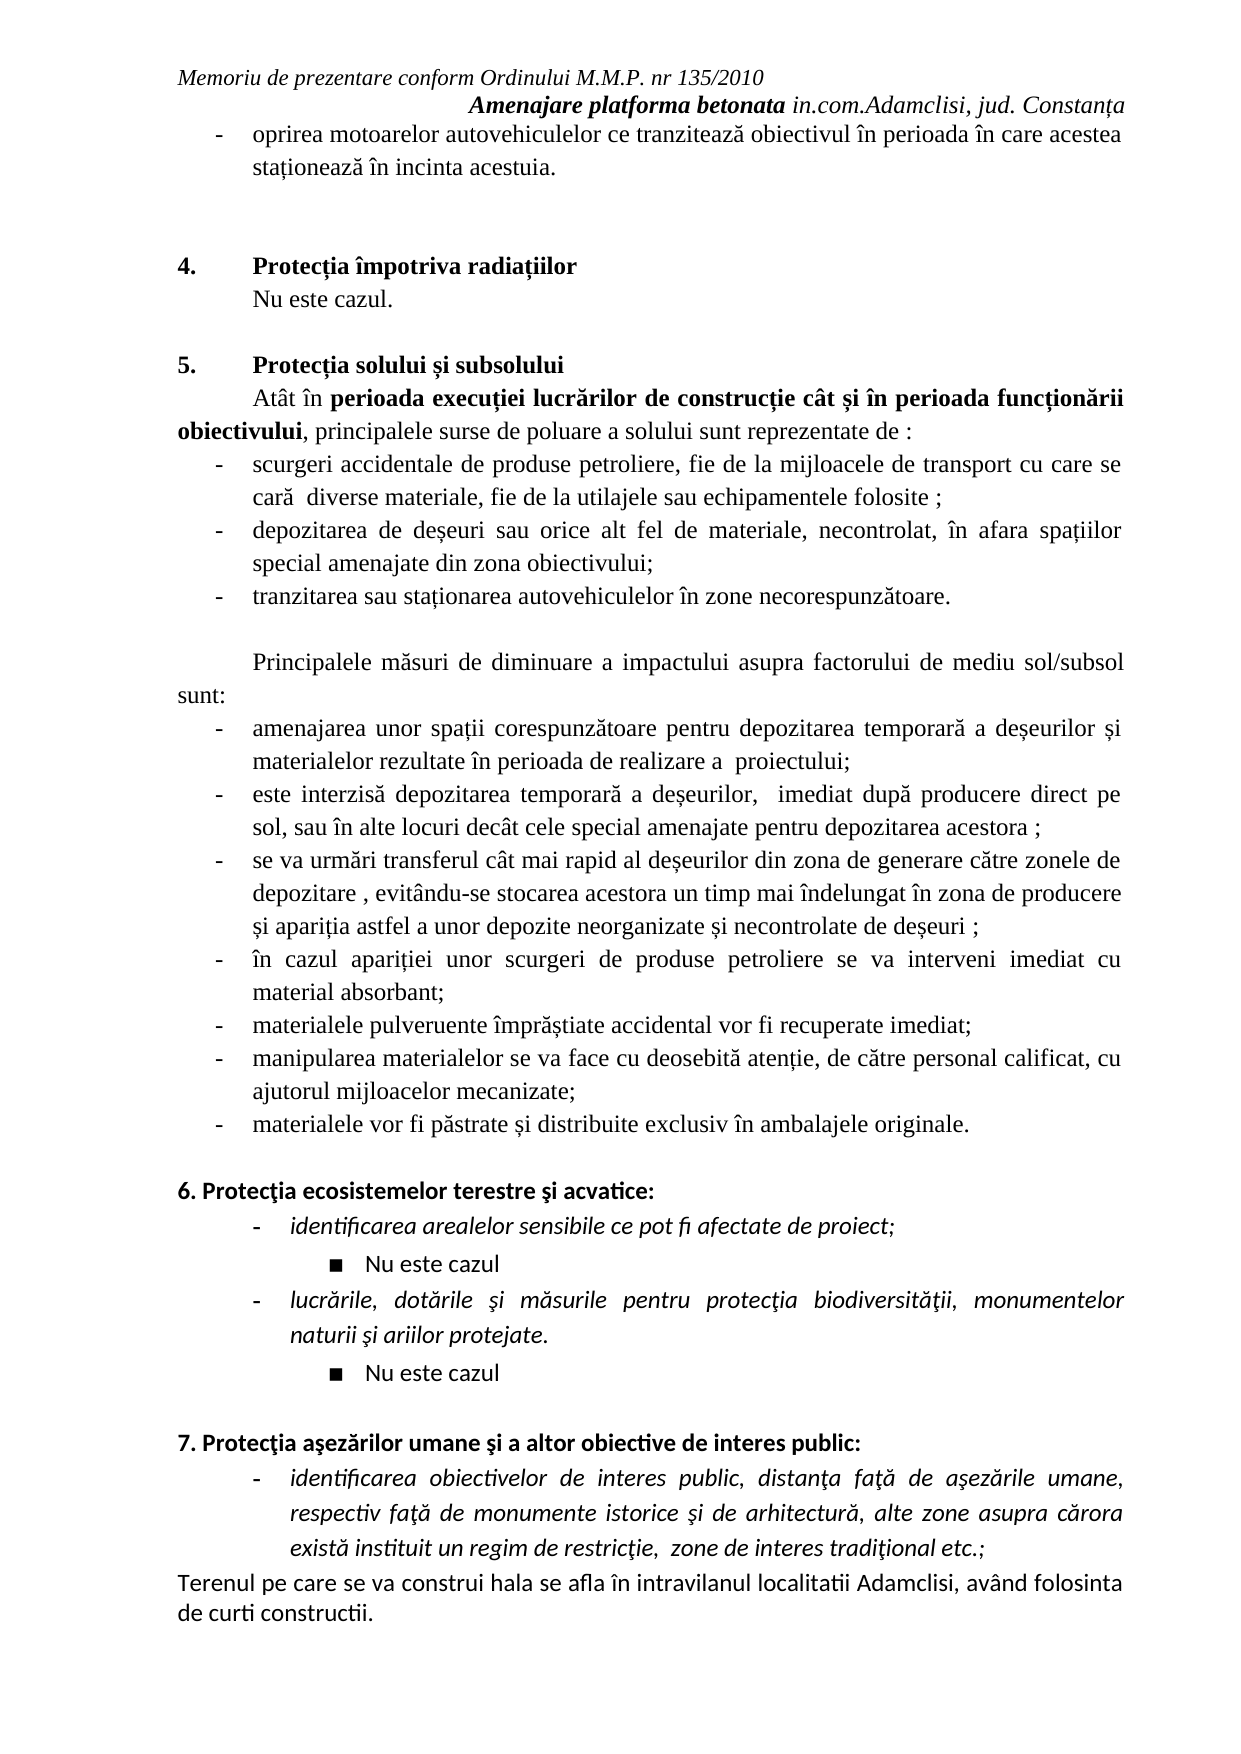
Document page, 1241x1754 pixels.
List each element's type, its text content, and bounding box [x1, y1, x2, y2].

subtitle Protecția solului și subsolului [177, 350, 1125, 378]
text 7. Protecţia aşezărilor umane şi a altor obiective de interes public: [177, 1427, 1125, 1457]
list în cazul apariției unor scurgeri de produse petroliere se va interveni imediat cu material absorbant; [215, 944, 1122, 1006]
list depozitarea de deșeuri sau orice alt fel de materiale, necontrolat, în afara spațiilor special amenajate din zona obiectivului; [215, 515, 1122, 577]
list oprirea motoarelor autovehiculelor ce tranzitează obiectivul în perioada în care acestea staționează în incinta acestuia. [215, 119, 1122, 180]
text Principalele măsuri de diminuare a impactului asupra factorului de mediu sol/subsol sunt: [177, 647, 1125, 709]
list Nu este cazul [327, 1354, 1125, 1388]
list identificarea obiectivelor de interes public, distanţa faţă de aşezările umane, respectiv faţă de monumente istorice şi de arhitectură, alte zone asupra cărora există instituit un regim de restricţie, zone de interes tradiţional etc.; [252, 1462, 1125, 1562]
text 6. Protecţia ecosistemelor terestre şi acvatice: [177, 1175, 1125, 1206]
text Terenul pe care se va construi hala se afla în intravilanul localitatii Adamclisi, având folosinta de curti constructii. [177, 1567, 1125, 1628]
list este interzisă depozitarea temporară a deșeurilor, imediat după producere direct pe sol, sau în alte locuri decât cele special amenajate pentru depozitarea acestora ; [215, 779, 1122, 841]
list identificarea arealelor sensibile ce pot fi afectate de proiect; [252, 1210, 1125, 1241]
list materialele vor fi păstrate și distribuite exclusiv în ambalajele originale. [215, 1109, 1122, 1138]
text Atât în perioada execuției lucrărilor de construcție cât și în perioada funcționării obiectivului, principalele surse de poluare a solului sunt reprezentate de : [177, 383, 1125, 444]
list Nu este cazul [327, 1245, 1125, 1279]
list amenajarea unor spații corespunzătoare pentru depozitarea temporară a deșeurilor și materialelor rezultate în perioada de realizare a proiectului; [215, 713, 1122, 775]
list lucrările, dotările şi măsurile pentru protecţia biodiversităţii, monumentelor naturii şi ariilor protejate. [252, 1284, 1125, 1350]
list scurgeri accidentale de produse petroliere, fie de la mijloacele de transport cu care se cară diverse materiale, fie de la utilajele sau echipamentele folosite ; [215, 449, 1122, 511]
list tranzitarea sau staționarea autovehiculelor în zone necorespunzătoare. [215, 581, 1122, 610]
text Nu este cazul. [177, 284, 1125, 312]
subtitle Protecția împotriva radiațiilor [177, 251, 1125, 279]
list materialele pulveruente împrăștiate accidental vor fi recuperate imediat; [215, 1010, 1122, 1039]
list se va urmări transferul cât mai rapid al deșeurilor din zona de generare către zonele de depozitare , evitându-se stocarea acestora un timp mai îndelungat în zona de producere și apariția astfel a unor depozite neorganizate și necontrolate de deșeuri ; [215, 845, 1122, 940]
list manipularea materialelor se va face cu deosebită atenție, de către personal calificat, cu ajutorul mijloacelor mecanizate; [215, 1043, 1122, 1105]
